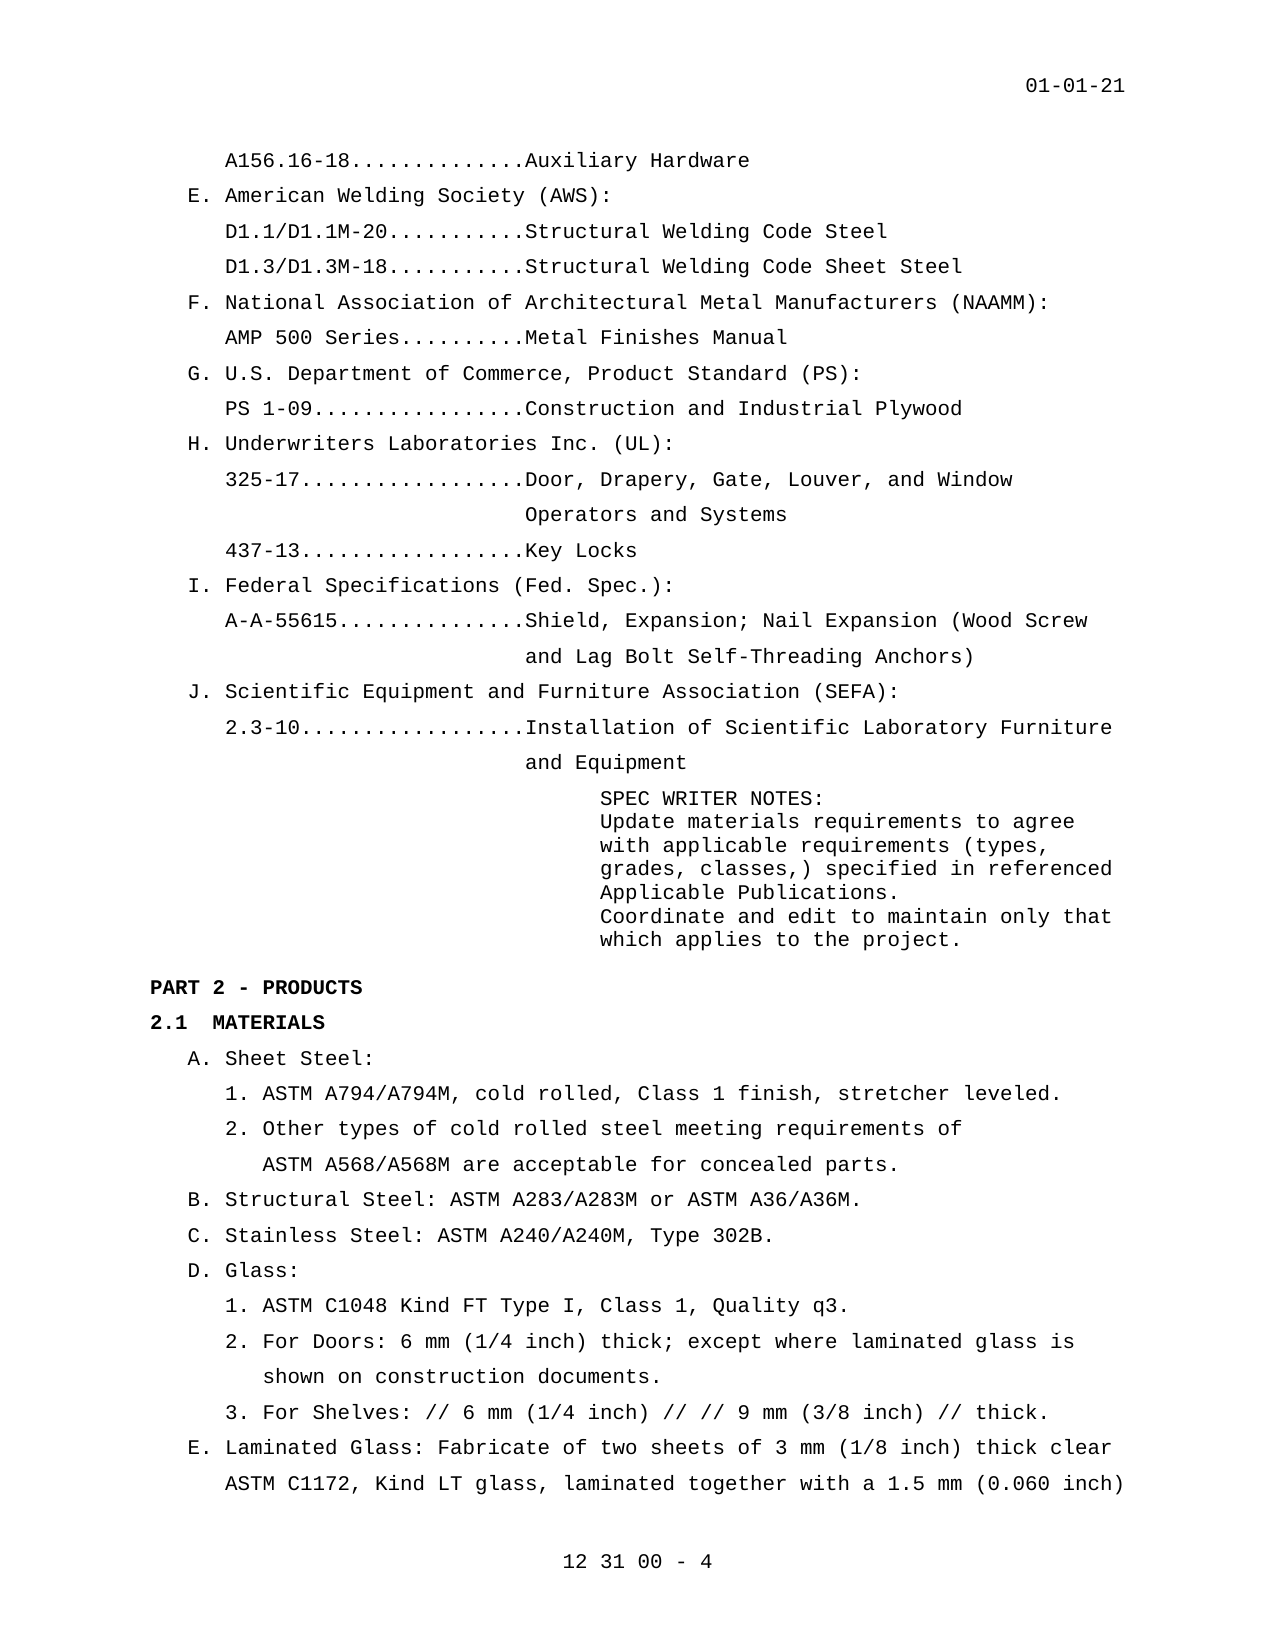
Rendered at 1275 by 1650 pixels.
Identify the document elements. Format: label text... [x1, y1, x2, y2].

text A156.16-18 Auxiliary Hardware [225, 150, 1125, 174]
text U.S. Department of Commerce, Product Standard (PS): [187, 362, 1125, 386]
text Glass: [187, 1260, 1125, 1284]
text SPEC WRITER NOTES: [600, 787, 1125, 811]
text For Doors: 6 mm (1/4 inch) thick; except where laminated glass is shown on construction documents. [225, 1331, 1125, 1390]
text 437-13 Key Locks [225, 539, 1125, 563]
text PRODUCTS [150, 977, 1125, 1000]
text American Welding Society (AWS): [187, 185, 1125, 209]
text AMP 500 Series Metal Finishes Manual [225, 327, 1125, 351]
text Federal Specifications (Fed. Spec.): [187, 575, 1125, 599]
text ASTM C1048 Kind FT Type I, Class 1, Quality q3. [225, 1295, 1125, 1319]
text Structural Steel: ASTM A283/A283M or ASTM A36/A36M. [187, 1189, 1125, 1213]
text PS 1-09 Construction and Industrial Plywood [225, 398, 1125, 422]
text Stainless Steel: ASTM A240/A240M, Type 302B. [187, 1224, 1125, 1248]
text Coordinate and edit to maintain only that which applies to the project. [600, 906, 1125, 953]
text Sheet Steel: [187, 1047, 1125, 1071]
text D1.1/D1.1M-20 Structural Welding Code Steel [225, 221, 1125, 244]
text MATERIALS [150, 1012, 1125, 1036]
text 2.3-10 Installation of Scientific Laboratory Furniture and Equipment [225, 717, 1125, 776]
text D1.3/D1.3M-18 Structural Welding Code Sheet Steel [225, 256, 1125, 280]
text ASTM A794/A794M, cold rolled, Class 1 finish, stretcher leveled. [225, 1083, 1125, 1107]
text Underwriters Laboratories Inc. (UL): [187, 433, 1125, 457]
text National Association of Architectural Metal Manufacturers (NAAMM): [187, 292, 1125, 315]
text Other types of cold rolled steel meeting requirements of ASTM A568/A568M are acceptable for concealed parts. [225, 1118, 1125, 1177]
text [187, 1437, 1125, 1496]
text A-A-55615 Shield, Expansion; Nail Expansion (Wood Screw and Lag Bolt Self-Threading Anchors) [225, 610, 1125, 669]
text Update materials requirements to agree with applicable requirements (types, grades, classes,) specified in referenced Applicable Publications. [600, 811, 1125, 906]
text For Shelves: // 6 mm (1/4 inch) // // 9 mm (3/8 inch) // thick. [225, 1402, 1125, 1425]
text 325-17 Door, Drapery, Gate, Louver, and Window Operators and Systems [225, 469, 1125, 528]
text Scientific Equipment and Furniture Association (SEFA): [187, 681, 1125, 705]
